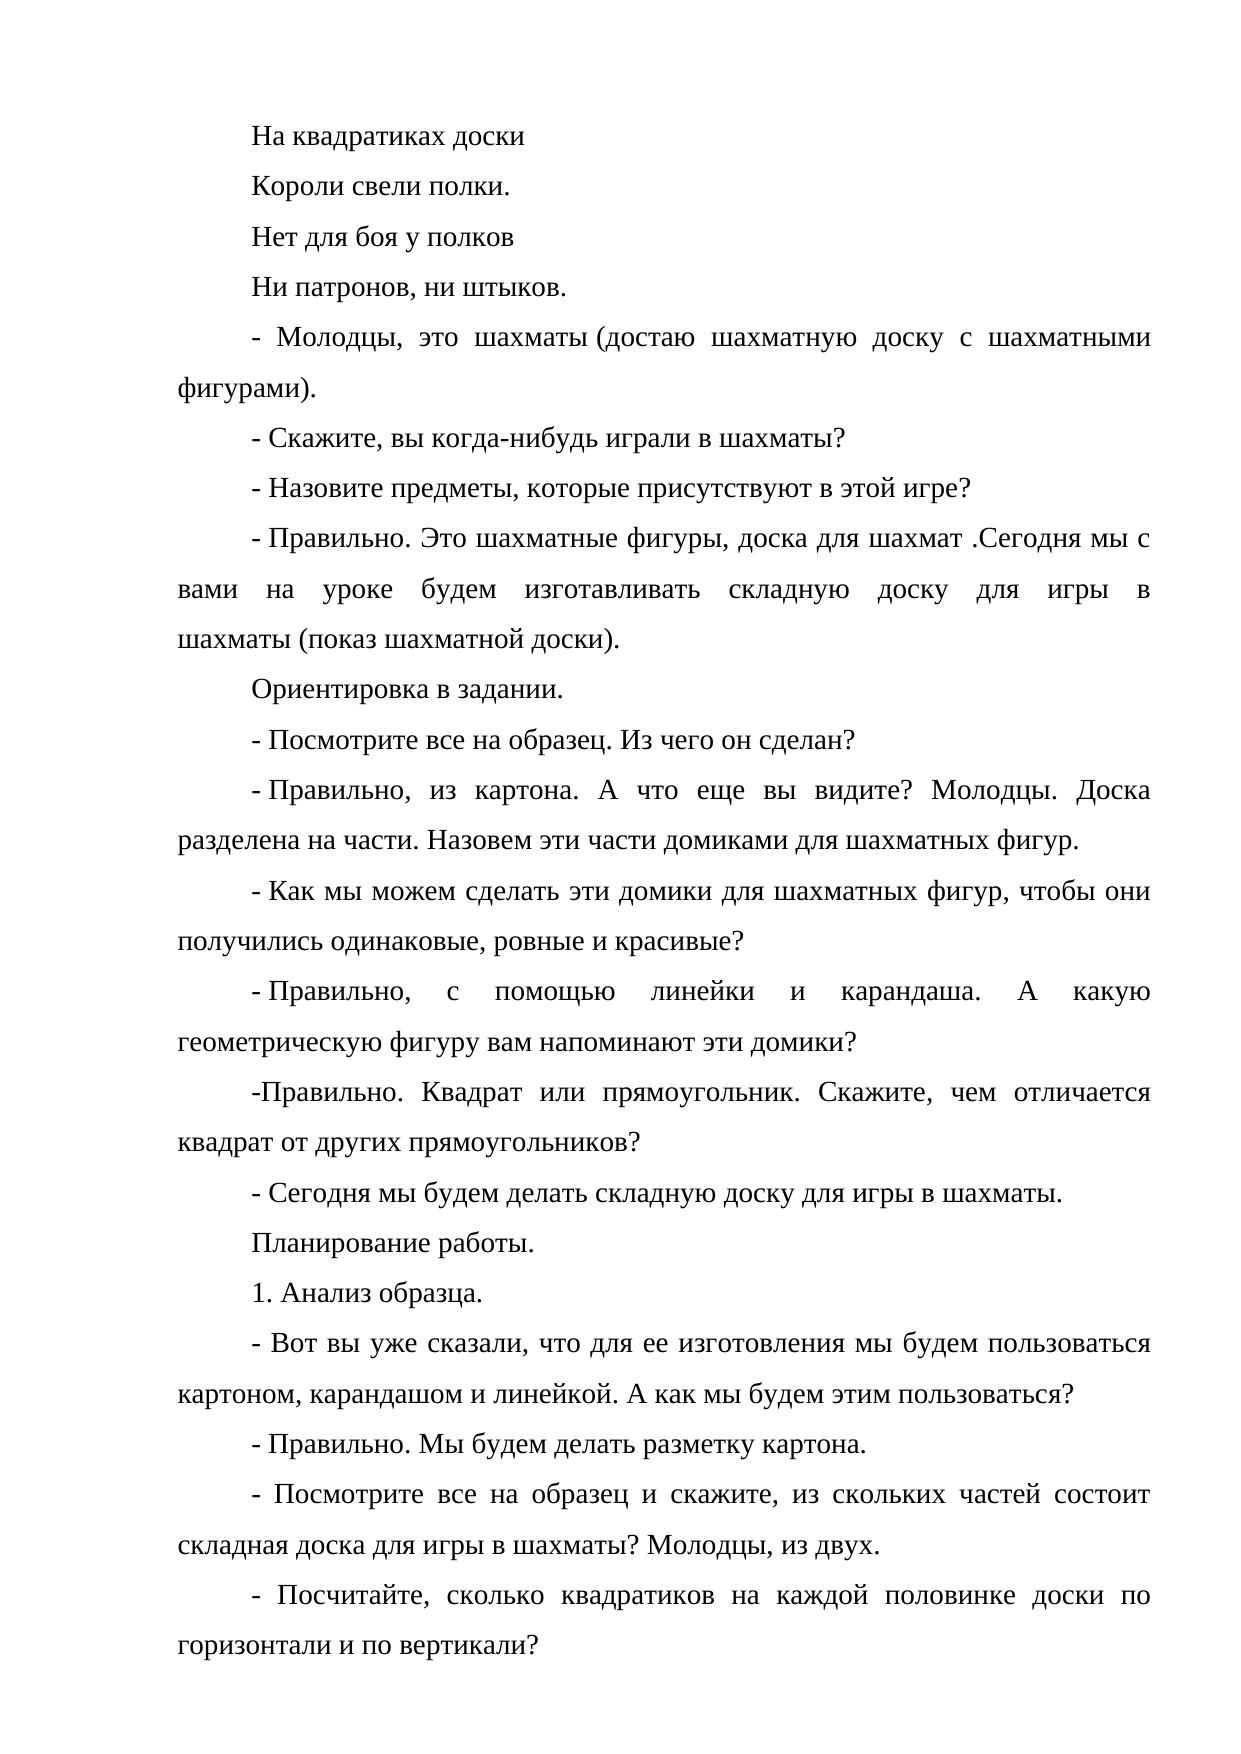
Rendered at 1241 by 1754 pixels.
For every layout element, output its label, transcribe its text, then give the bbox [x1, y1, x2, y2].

text - Сегодня мы будем делать складную доску для игры в шахматы. [177, 1175, 1152, 1208]
text - Молодцы, это шахматы (достаю шахматную доску с шахматными фигурами). [177, 319, 1152, 403]
text - Посчитайте, сколько квадратиков на каждой половинке доски по горизонтали и по вертикали? [177, 1577, 1152, 1661]
text Ни патронов, ни штыков. [177, 269, 1152, 303]
text 1. Анализ образца. [177, 1275, 1152, 1309]
text Ориентировка в задании. [177, 672, 1152, 705]
text - Назовите предметы, которые присутствуют в этой игре? [177, 470, 1152, 504]
text - Как мы можем сделать эти домики для шахматных фигур, чтобы они получились одинаковые, ровные и красивые? [177, 873, 1152, 957]
text На квадратиках доски [177, 118, 1152, 152]
text -Правильно. Квадрат или прямоугольник. Скажите, чем отличается квадрат от других прямоугольников? [177, 1074, 1152, 1158]
text - Правильно, с помощью линейки и карандаша. А какую геометрическую фигуру вам напоминают эти домики? [177, 973, 1152, 1057]
text - Правильно. Мы будем делать разметку картона. [177, 1426, 1152, 1460]
text - Правильно. Это шахматные фигуры, доска для шахмат .Сегодня мы с вами на уроке будем изготавливать складную доску для игры в шахматы (показ шахматной доски). [177, 521, 1152, 655]
text - Правильно, из картона. А что еще вы видите? Молодцы. Доска разделена на части. Назовем эти части домиками для шахматных фигур. [177, 772, 1152, 856]
text Короли свели полки. [177, 168, 1152, 202]
text - Вот вы уже сказали, что для ее изготовления мы будем пользоваться картоном, карандашом и линейкой. А как мы будем этим пользоваться? [177, 1326, 1152, 1409]
text - Скажите, вы когда-нибудь играли в шахматы? [177, 420, 1152, 453]
text Планирование работы. [177, 1225, 1152, 1258]
text Нет для боя у полков [177, 219, 1152, 252]
text - Посмотрите все на образец и скажите, из скольких частей состоит складная доска для игры в шахматы? Молодцы, из двух. [177, 1477, 1152, 1560]
text - Посмотрите все на образец. Из чего он сделан? [177, 722, 1152, 755]
